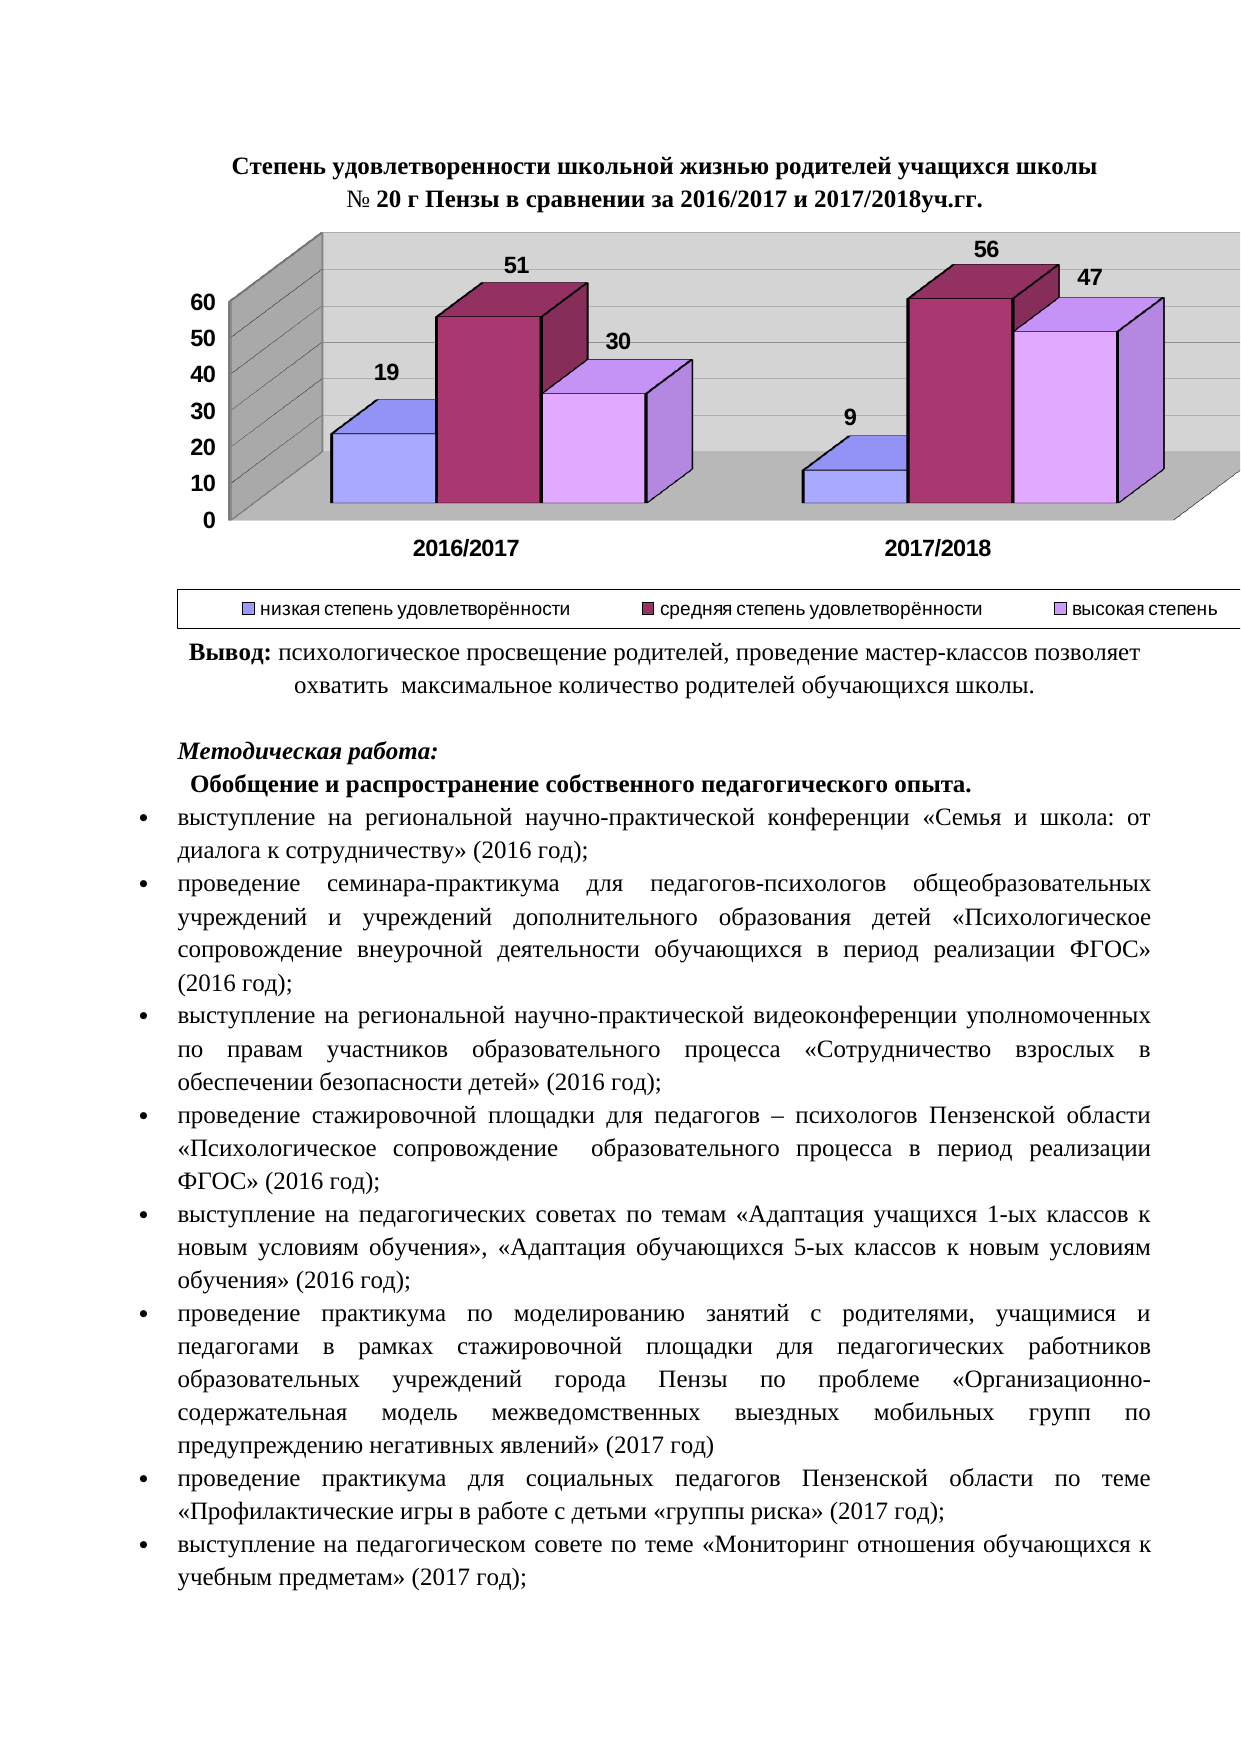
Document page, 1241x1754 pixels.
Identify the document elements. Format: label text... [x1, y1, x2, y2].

list проведение практикума для социальных педагогов Пензенской области по теме «Профилактические игры в работе с детьми «группы риска» (2017 год); [140, 1364, 1152, 1426]
list выступление на региональной научно-практической видеоконференции уполномоченных по правам участников образовательного процесса «Сотрудничество взрослых в обеспечении безопасности детей» (2016 год); [140, 902, 1152, 996]
list выступление на педагогических советах по темам «Адаптация учащихся 1-ых классов к новым условиям обучения», «Адаптация обучающихся 5-ых классов к новым условиям обучения» (2016 год); [140, 1100, 1152, 1194]
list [140, 1562, 1152, 1624]
list выступление на региональной научно-практической конференции «Семья и школа: от диалога к сотрудничеству» (2016 год); [140, 703, 1152, 765]
text Методическая работа: [177, 637, 1152, 666]
list выступление на педагогическом совете по теме «Мониторинг отношения обучающихся к учебным предметам» (2017 год); [140, 1430, 1152, 1492]
list проведение стажировочной площадки для педагогов – психологов Пензенской области «Психологическое сопровождение образовательного процесса в период реализации ФГОС» (2016 год); [140, 1001, 1152, 1095]
list проведение практикума по моделированию занятий с родителями, учащимися и педагогами в рамках стажировочной площадки для педагогических работников образовательных учреждений города Пензы по проблеме «Организационно-содержательная модель межведомственных выездных мобильных групп по предупреждению негативных явлений» (2017 год) [140, 1199, 1152, 1359]
list проведение семинара-практикума для педагогов-психологов общеобразовательных учреждений и учреждений дополнительного образования детей «Психологическое сопровождение внеурочной деятельности обучающихся в период реализации ФГОС» (2016 год); [140, 769, 1152, 897]
list проведение семинара для педагогов-психологов города Пензы по теме «Психологическое сопровождение одарённых детей» (2017 год); [140, 1496, 1152, 1558]
text Вывод: психологическое просвещение родителей, проведение мастер-классов позволяет охватить максимальное количество родителей обучающихся школы. [177, 538, 1152, 600]
text Обобщение и распространение собственного педагогического опыта. [177, 670, 1152, 699]
